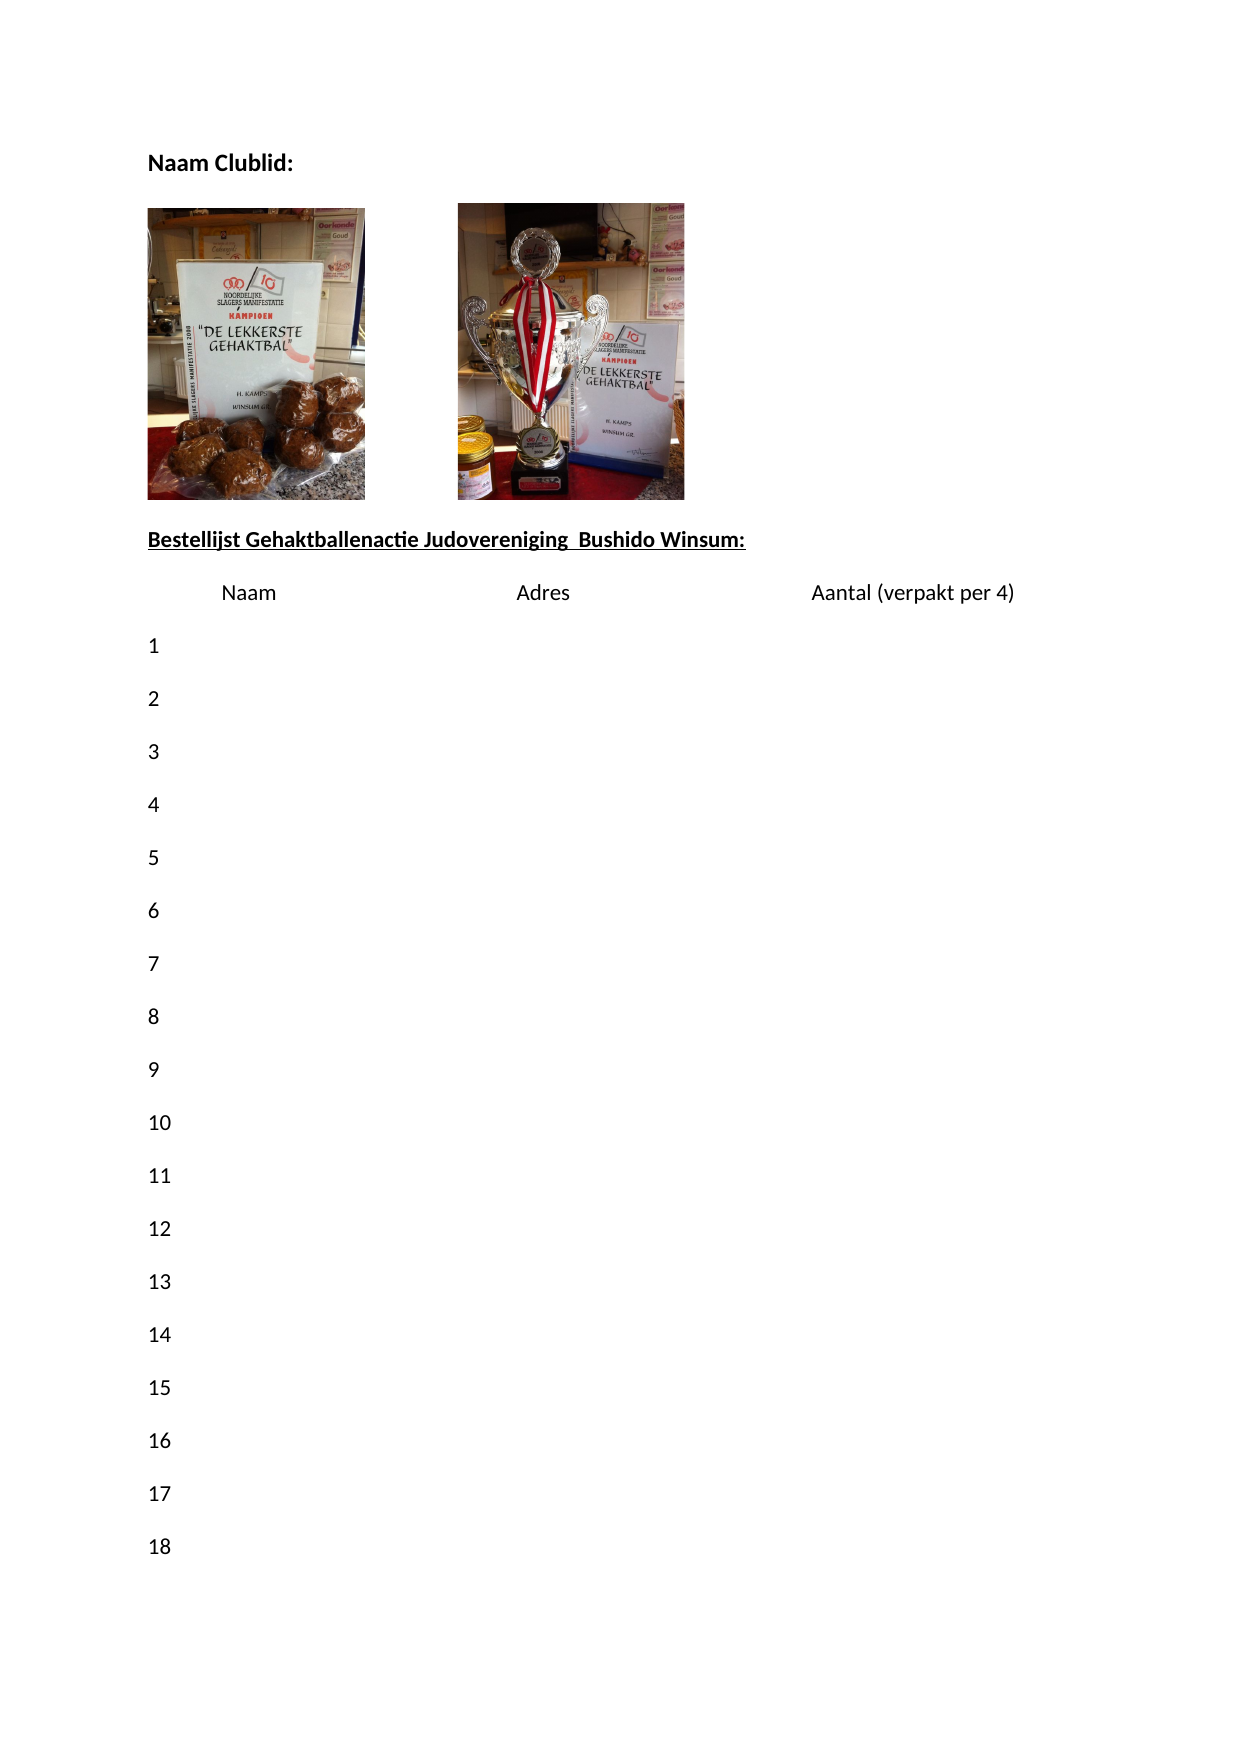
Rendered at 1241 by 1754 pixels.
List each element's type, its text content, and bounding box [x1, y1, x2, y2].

text 7 [148, 949, 1093, 977]
text 4 [148, 790, 1093, 818]
text 17 [148, 1479, 1093, 1507]
text 8 [148, 1002, 1093, 1030]
picture [457, 203, 685, 500]
text 6 [148, 896, 1093, 924]
text 15 [148, 1373, 1093, 1401]
text 12 [148, 1214, 1093, 1242]
text 5 [148, 843, 1093, 871]
text 11 [148, 1161, 1093, 1189]
text Bestellijst Gehaktballenactie Judovereniging Bushido Winsum: [148, 525, 1093, 553]
text 2 [148, 684, 1093, 712]
text 14 [148, 1320, 1093, 1348]
text 10 [148, 1108, 1093, 1136]
text Naam Adres Aantal (verpakt per 4) [148, 578, 1093, 606]
text 3 [148, 737, 1093, 765]
picture [147, 208, 365, 500]
text 18 [148, 1532, 1093, 1560]
text 13 [148, 1267, 1093, 1295]
text 9 [148, 1055, 1093, 1083]
text Naam Clublid: [148, 148, 1093, 178]
text 1 [148, 631, 1093, 659]
text 16 [148, 1426, 1093, 1454]
